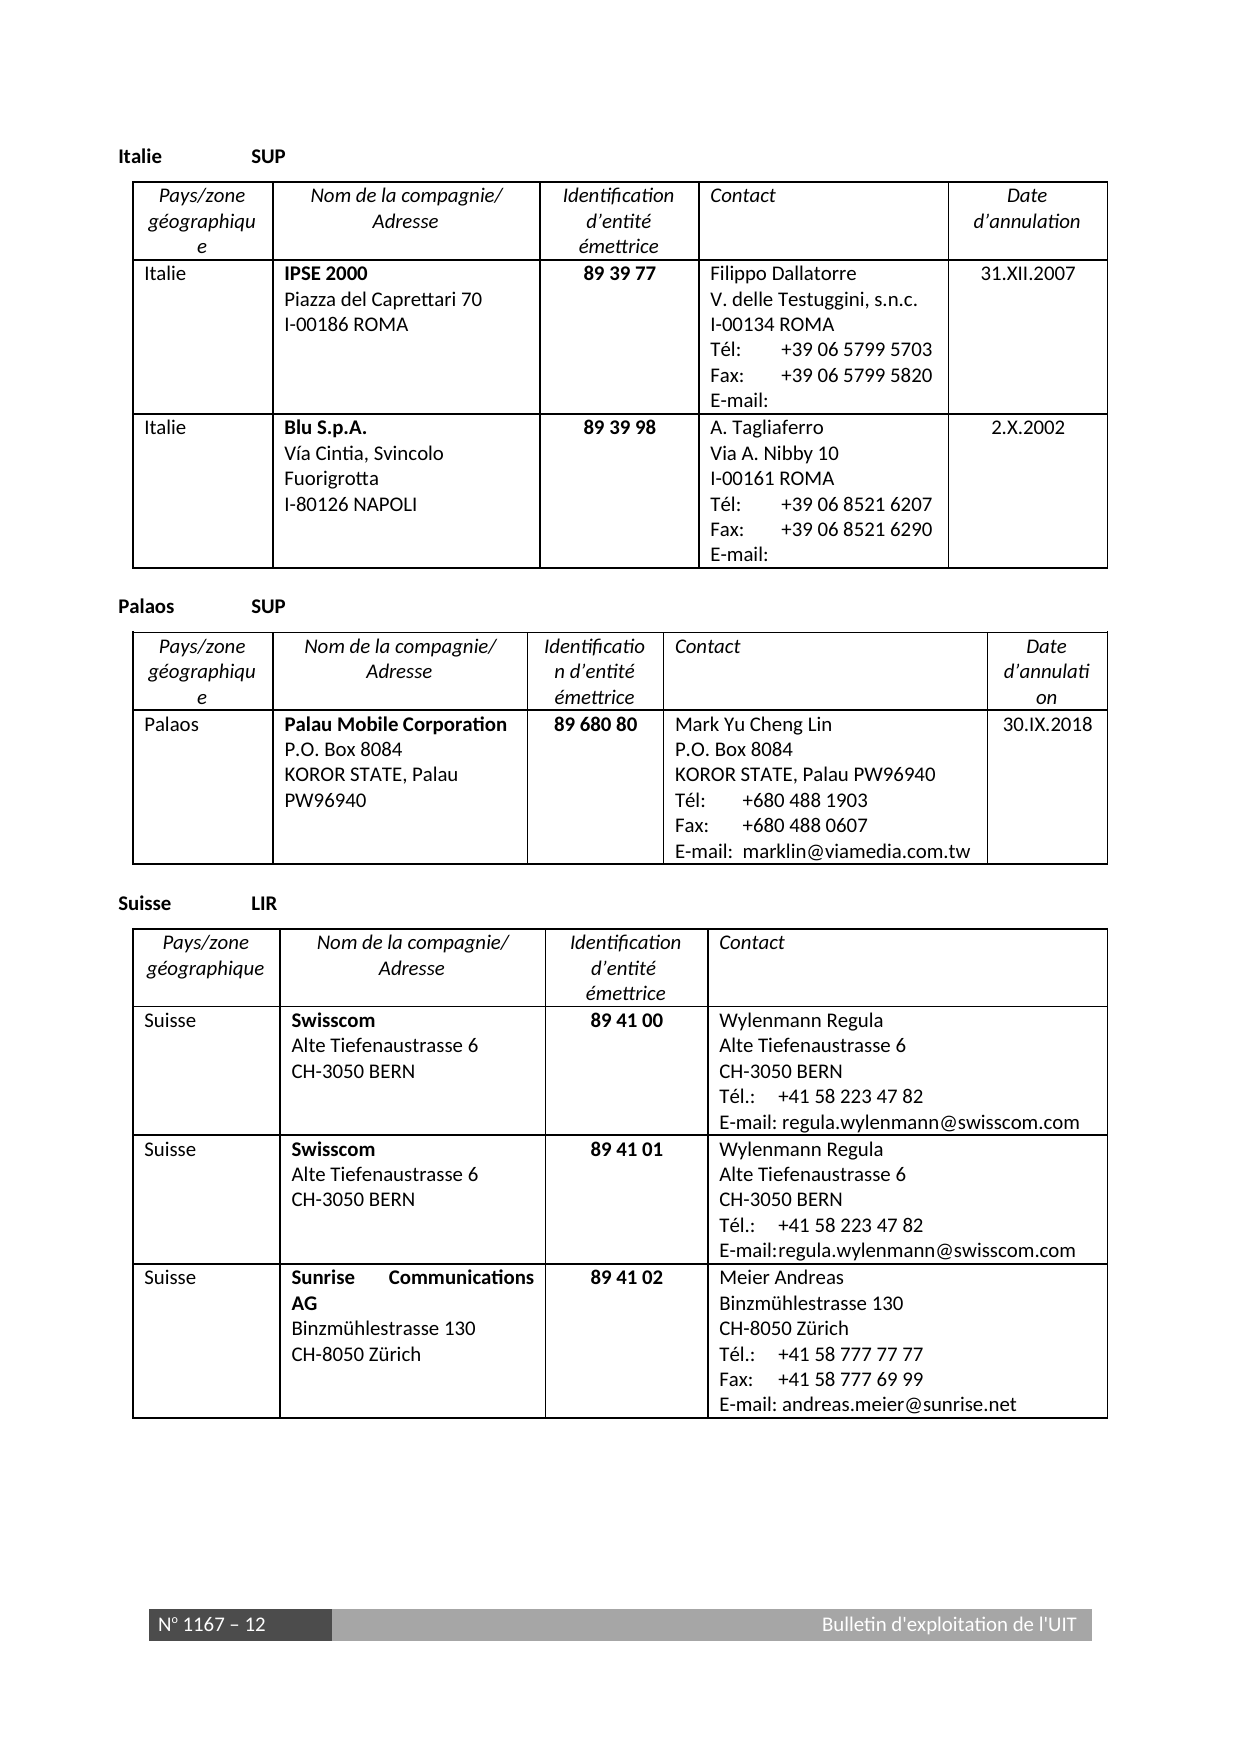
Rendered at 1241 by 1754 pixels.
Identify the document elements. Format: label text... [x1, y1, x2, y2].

table_cell Palau Mobile Corporation P.O. Box 8084 KOROR STATE, Palau PW96940 [274, 711, 527, 863]
table_header Pays/zone géographique [134, 633, 272, 709]
text Suisse LIR [118, 890, 1122, 915]
table_cell 89 41 00 [546, 1007, 707, 1134]
table_cell Swisscom Alte Tiefenaustrasse 6 CH-3050 BERN [281, 1136, 545, 1263]
table_cell Wylenmann Regula Alte Tiefenaustrasse 6 CH-3050 BERN Tél.: +41 58 223 47 82 E-mail: regula.wylenmann@swisscom.com [709, 1136, 1107, 1263]
table_header Contact [709, 930, 1107, 1006]
table_cell Blu S.p.A. Vía Cintia, Svincolo Fuorigrotta I-80126 NAPOLI [274, 415, 539, 567]
text Palaos SUP [118, 593, 1122, 619]
table_cell Italie [134, 415, 272, 567]
table_cell 2.X.2002 [949, 415, 1107, 567]
table_header Nom de la compagnie/ Adresse [274, 633, 527, 709]
table_cell 89 39 77 [541, 261, 698, 413]
table_header Contact [664, 633, 987, 709]
table_header Date d’annulation [949, 183, 1107, 259]
table_cell Suisse [134, 1265, 279, 1417]
table_cell IPSE 2000 Piazza del Caprettari 70 I-00186 ROMA [274, 261, 539, 413]
table_cell Mark Yu Cheng Lin P.O. Box 8084 KOROR STATE, Palau PW96940 Tél: +680 488 1903 Fax: +680 488 0607 E-mail: marklin@viamedia.com.tw [664, 711, 987, 863]
table_cell Sunrise Communications AG Binzmühlestrasse 130 CH-8050 Zürich [281, 1265, 545, 1417]
table_header Contact [700, 183, 948, 259]
table_cell 89 39 98 [541, 415, 698, 567]
table_header Identification d’entité émettrice [528, 633, 663, 709]
table_cell Palaos [134, 711, 272, 863]
table_cell Meier Andreas Binzmühlestrasse 130 CH-8050 Zürich Tél.: +41 58 777 77 77 Fax: +41 58 777 69 99 E-mail: andreas.meier@sunrise.net [709, 1265, 1107, 1417]
table_header Identification d’entité émettrice [546, 930, 707, 1006]
table_header Pays/zone géographique [134, 183, 272, 259]
table_header Date d’annulation [988, 633, 1107, 709]
table_cell Filippo Dallatorre V. delle Testuggini, s.n.c. I-00134 ROMA Tél: +39 06 5799 5703 Fax: +39 06 5799 5820 E-mail: [700, 261, 948, 413]
table_cell Wylenmann Regula Alte Tiefenaustrasse 6 CH-3050 BERN Tél.: +41 58 223 47 82 E-mail: regula.wylenmann@swisscom.com [709, 1007, 1107, 1134]
table_cell 89 41 02 [546, 1265, 707, 1417]
table_header Nom de la compagnie/ Adresse [281, 930, 545, 1006]
table_header Pays/zone géographique [134, 930, 279, 1006]
table_cell 89 680 80 [528, 711, 663, 863]
table_header Identification d’entité émettrice [541, 183, 698, 259]
table_cell 30.IX.2018 [988, 711, 1107, 863]
table_cell Suisse [134, 1136, 279, 1263]
table_cell Suisse [134, 1007, 279, 1134]
table_cell A. Tagliaferro Via A. Nibby 10 I-00161 ROMA Tél: +39 06 8521 6207 Fax: +39 06 8521 6290 E-mail: [700, 415, 948, 567]
table_cell Swisscom Alte Tiefenaustrasse 6 CH-3050 BERN [281, 1007, 545, 1134]
table_header Nom de la compagnie/ Adresse [274, 183, 539, 259]
table_cell 31.XII.2007 [949, 261, 1107, 413]
text Italie SUP [118, 143, 1122, 168]
table_cell 89 41 01 [546, 1136, 707, 1263]
table_cell Italie [134, 261, 272, 413]
